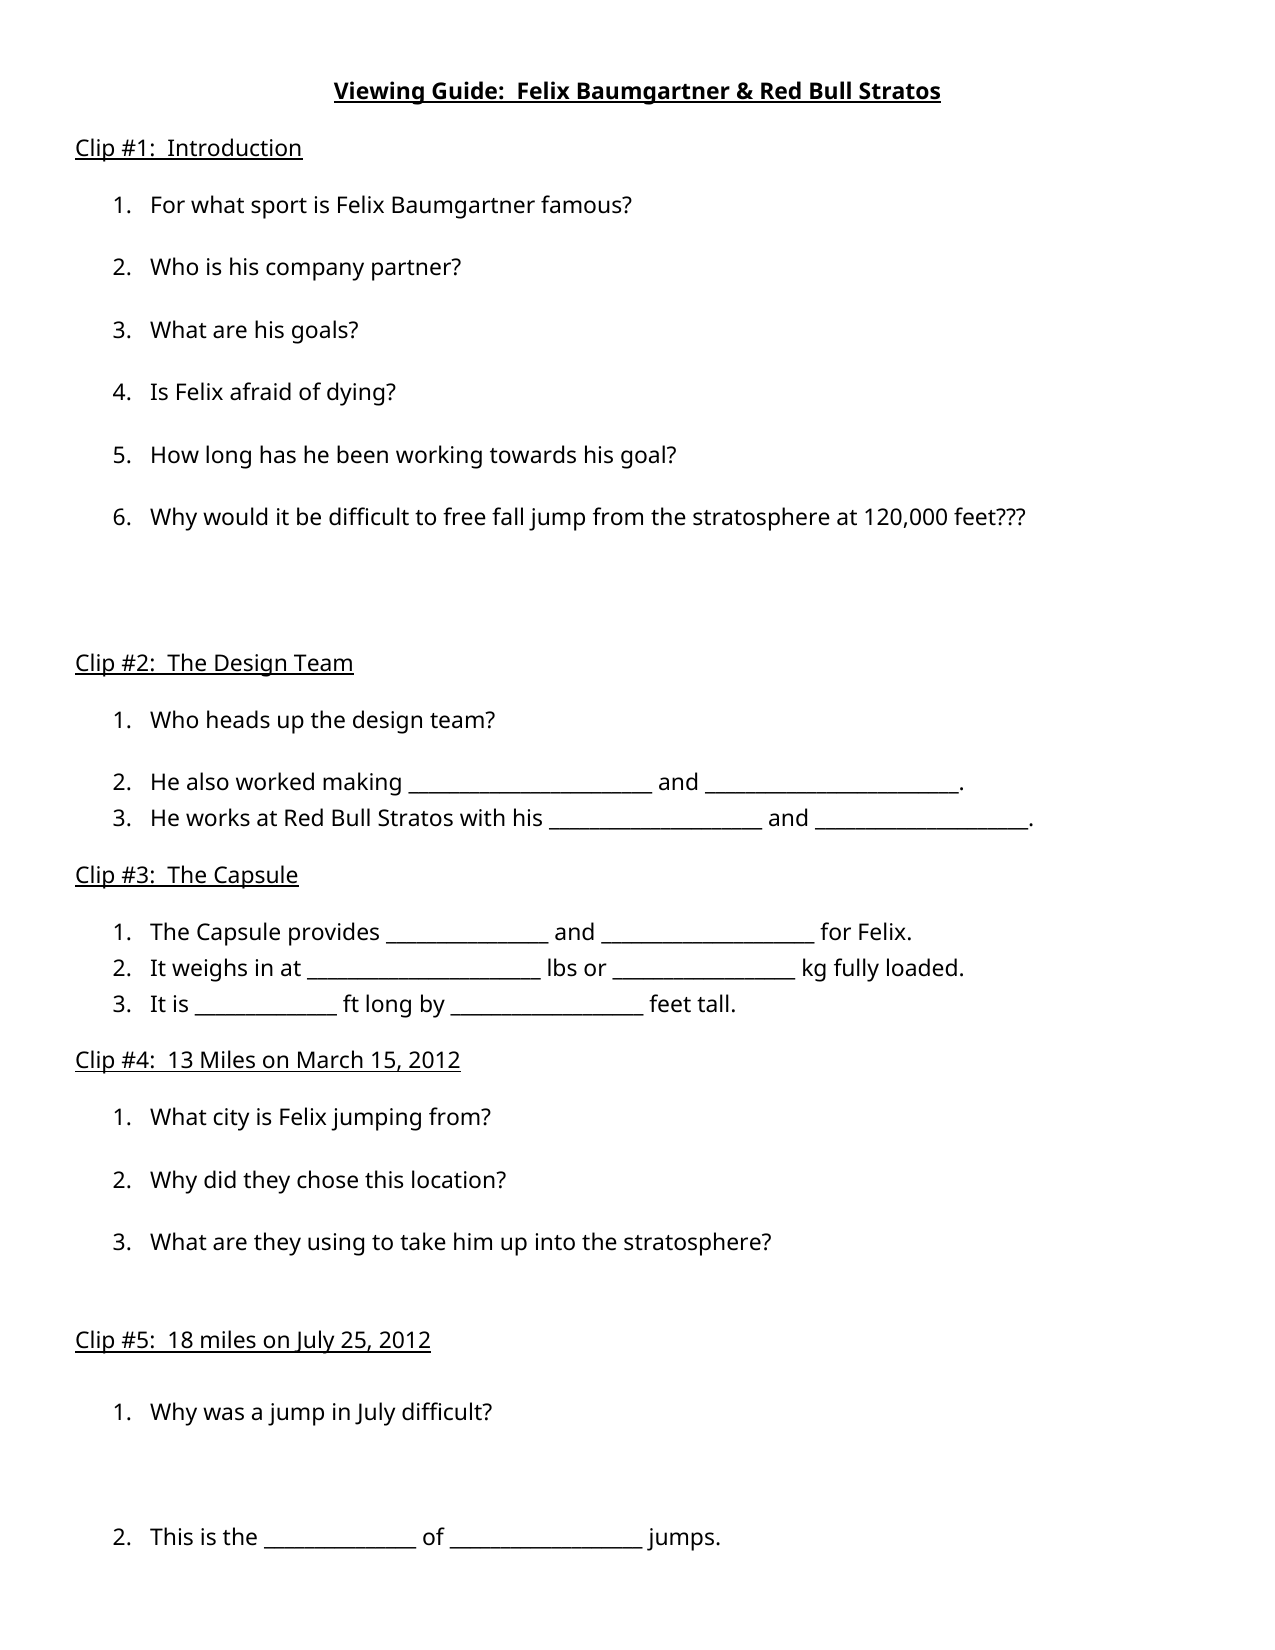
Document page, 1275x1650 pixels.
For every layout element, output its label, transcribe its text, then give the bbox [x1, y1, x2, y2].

list The Capsule provides ________________ and _____________________ for Felix. [112, 916, 1200, 947]
list What are his goals? [112, 313, 1200, 345]
text Clip #3: The Capsule [75, 859, 1200, 890]
list Why would it be difficult to free fall jump from the stratosphere at 120,000 feet??? [112, 501, 1200, 532]
text Clip #1: Introduction [75, 132, 1200, 163]
list How long has he been working towards his goal? [112, 438, 1200, 470]
list It weighs in at _______________________ lbs or __________________ kg fully loaded. [112, 952, 1200, 983]
text Clip #2: The Design Team [75, 647, 1200, 678]
list He works at Red Bull Stratos with his _____________________ and _____________________. [112, 802, 1200, 833]
list Why was a jump in July difficult? [112, 1396, 1200, 1428]
list For what sport is Felix Baumgartner famous? [112, 188, 1200, 220]
list He also worked making ________________________ and _________________________. [112, 766, 1200, 797]
list Is Felix afraid of dying? [112, 376, 1200, 407]
list What city is Felix jumping from? [112, 1101, 1200, 1132]
list Who is his company partner? [112, 251, 1200, 282]
text Clip #4: 13 Miles on March 15, 2012 [75, 1044, 1200, 1076]
list This is the _______________ of ___________________ jumps. [112, 1521, 1200, 1553]
list It is ______________ ft long by ___________________ feet tall. [112, 987, 1200, 1019]
list Clip #5: 18 miles on July 25, 2012 [75, 1324, 1200, 1356]
list What are they using to take him up into the stratosphere? [112, 1226, 1200, 1257]
text Viewing Guide: Felix Baumgartner & Red Bull Stratos [75, 75, 1200, 106]
list Who heads up the design team? [112, 704, 1200, 735]
list Why did they chose this location? [112, 1163, 1200, 1195]
